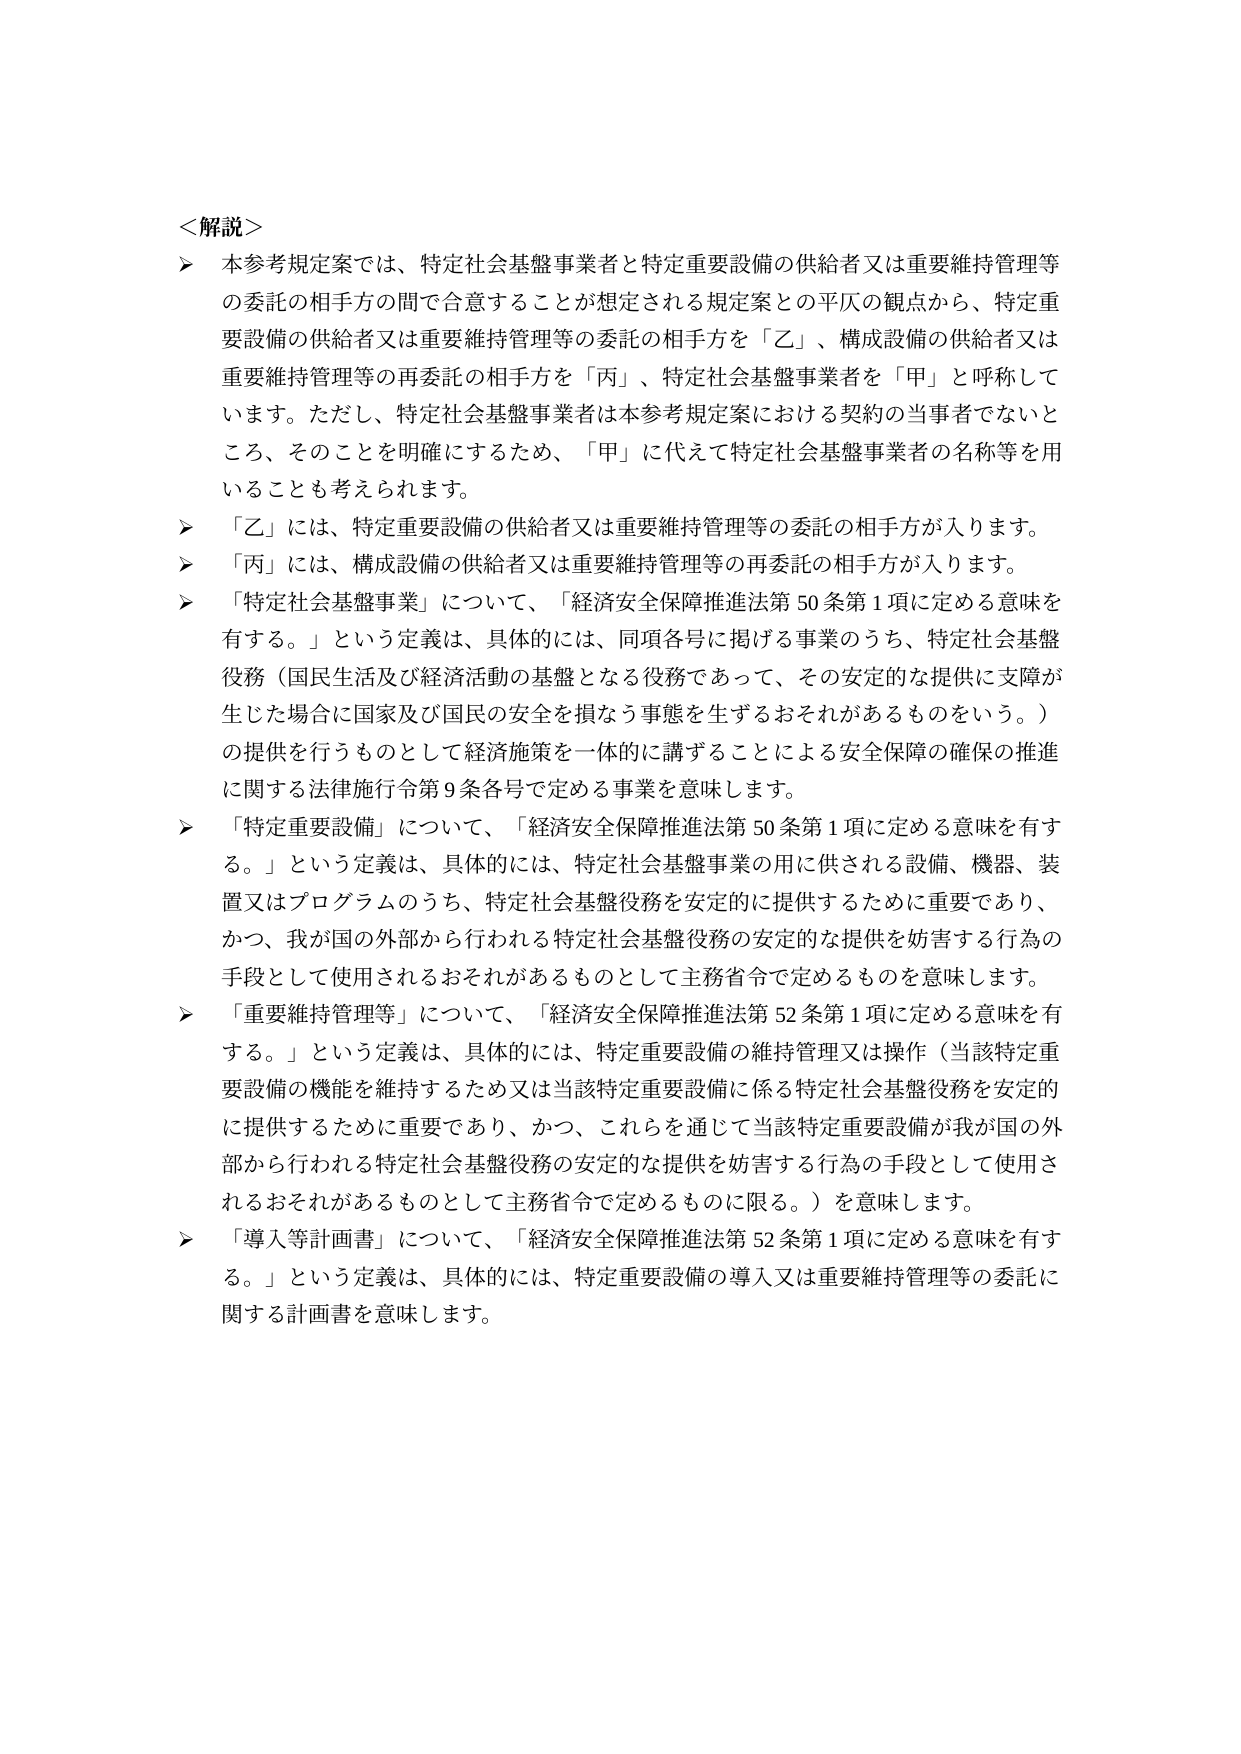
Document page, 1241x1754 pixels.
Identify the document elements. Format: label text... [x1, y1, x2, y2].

list 「乙」には、特定重要設備の供給者又は重要維持管理等の委託の相手方が入ります。 [177, 507, 1063, 544]
list 「特定社会基盤事業」について、「経済安全保障推進法第50条第1項に定める意味を有する。」という定義は、具体的には、同項各号に掲げる事業のうち、特定社会基盤役務（国民生活及び経済活動の基盤となる役務であって、その安定的な提供に支障が生じた場合に国家及び国民の安全を損なう事態を生ずるおそれがあるものをいう。）の提供を行うものとして経済施策を一体的に講ずることによる安全保障の確保の推進に関する法律施行令第9条各号で定める事業を意味します。 [177, 582, 1063, 807]
list 「特定重要設備」について、「経済安全保障推進法第50条第1項に定める意味を有する。」という定義は、具体的には、特定社会基盤事業の用に供される設備、機器、装置又はプログラムのうち、特定社会基盤役務を安定的に提供するために重要であり、かつ、我が国の外部から行われる特定社会基盤役務の安定的な提供を妨害する行為の手段として使用されるおそれがあるものとして主務省令で定めるものを意味します。 [177, 807, 1063, 994]
list 「丙」には、構成設備の供給者又は重要維持管理等の再委託の相手方が入ります。 [177, 544, 1063, 582]
list 本参考規定案では、特定社会基盤事業者と特定重要設備の供給者又は重要維持管理等の委託の相手方の間で合意することが想定される規定案との平仄の観点から、特定重要設備の供給者又は重要維持管理等の委託の相手方を「乙」、構成設備の供給者又は重要維持管理等の再委託の相手方を「丙」、特定社会基盤事業者を「甲」と呼称しています。ただし、特定社会基盤事業者は本参考規定案における契約の当事者でないところ、そのことを明確にするため、「甲」に代えて特定社会基盤事業者の名称等を用いることも考えられます。 [177, 244, 1063, 507]
text ＜解説＞ [177, 207, 1063, 244]
list 「重要維持管理等」について、「経済安全保障推進法第52条第1項に定める意味を有する。」という定義は、具体的には、特定重要設備の維持管理又は操作（当該特定重要設備の機能を維持するため又は当該特定重要設備に係る特定社会基盤役務を安定的に提供するために重要であり、かつ、これらを通じて当該特定重要設備が我が国の外部から行われる特定社会基盤役務の安定的な提供を妨害する行為の手段として使用されるおそれがあるものとして主務省令で定めるものに限る。）を意味します。 [177, 994, 1063, 1219]
list 「導入等計画書」について、「経済安全保障推進法第52条第1項に定める意味を有する。」という定義は、具体的には、特定重要設備の導入又は重要維持管理等の委託に関する計画書を意味します。 [177, 1219, 1063, 1332]
